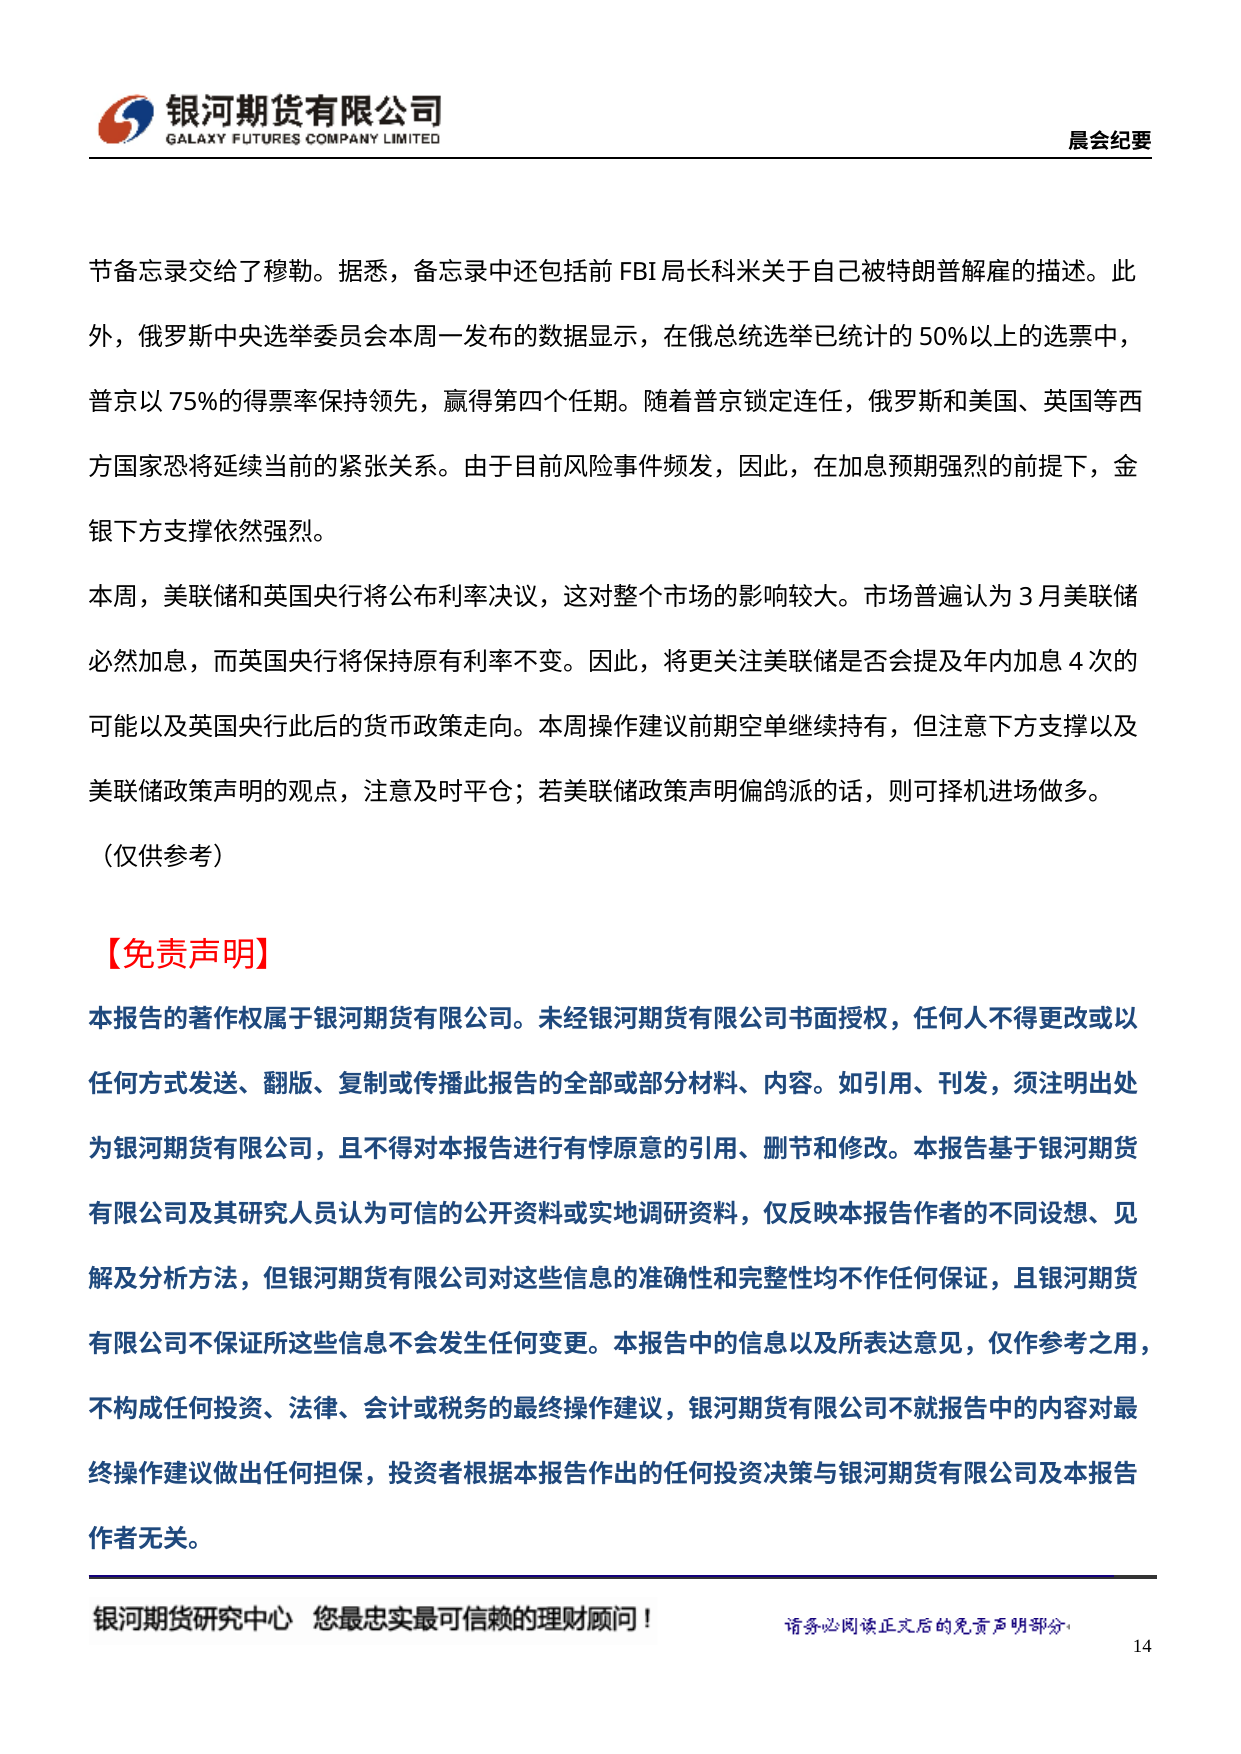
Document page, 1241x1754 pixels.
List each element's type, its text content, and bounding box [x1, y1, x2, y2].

picture [782, 1618, 1070, 1638]
picture [88, 1597, 658, 1645]
text 本报告的著作权属于银河期货有限公司。未经银河期货有限公司书面授权，任何人不得更改或以任何方式发送、翻版、复制或传播此报告的全部或部分材料、内容。如引用、刊发，须注明出处为银河期货有限公司，且不得对本报告进行有悖原意的引用、删节和修改。本报告基于银河期货有限公司及其研究人员认为可信的公开资料或实地调研资料，仅反映本报告作者的不同设想、见解及分析方法，但银河期货有限公司对这些信息的准确性和完整性均不作任何保证，且银河期货有限公司不保证所这些信息不会发生任何变更。本报告中的信息以及所表达意见，仅作参考之用，不构成任何投资、法律、会计或税务的最终操作建议，银河期货有限公司不就报告中的内容对最终操作建议做出任何担保，投资者根据本报告作出的任何投资决策与银河期货有限公司及本报告作者无关。 [89, 984, 1152, 1569]
picture [88, 85, 452, 158]
text 【免责声明】 [89, 919, 1152, 984]
